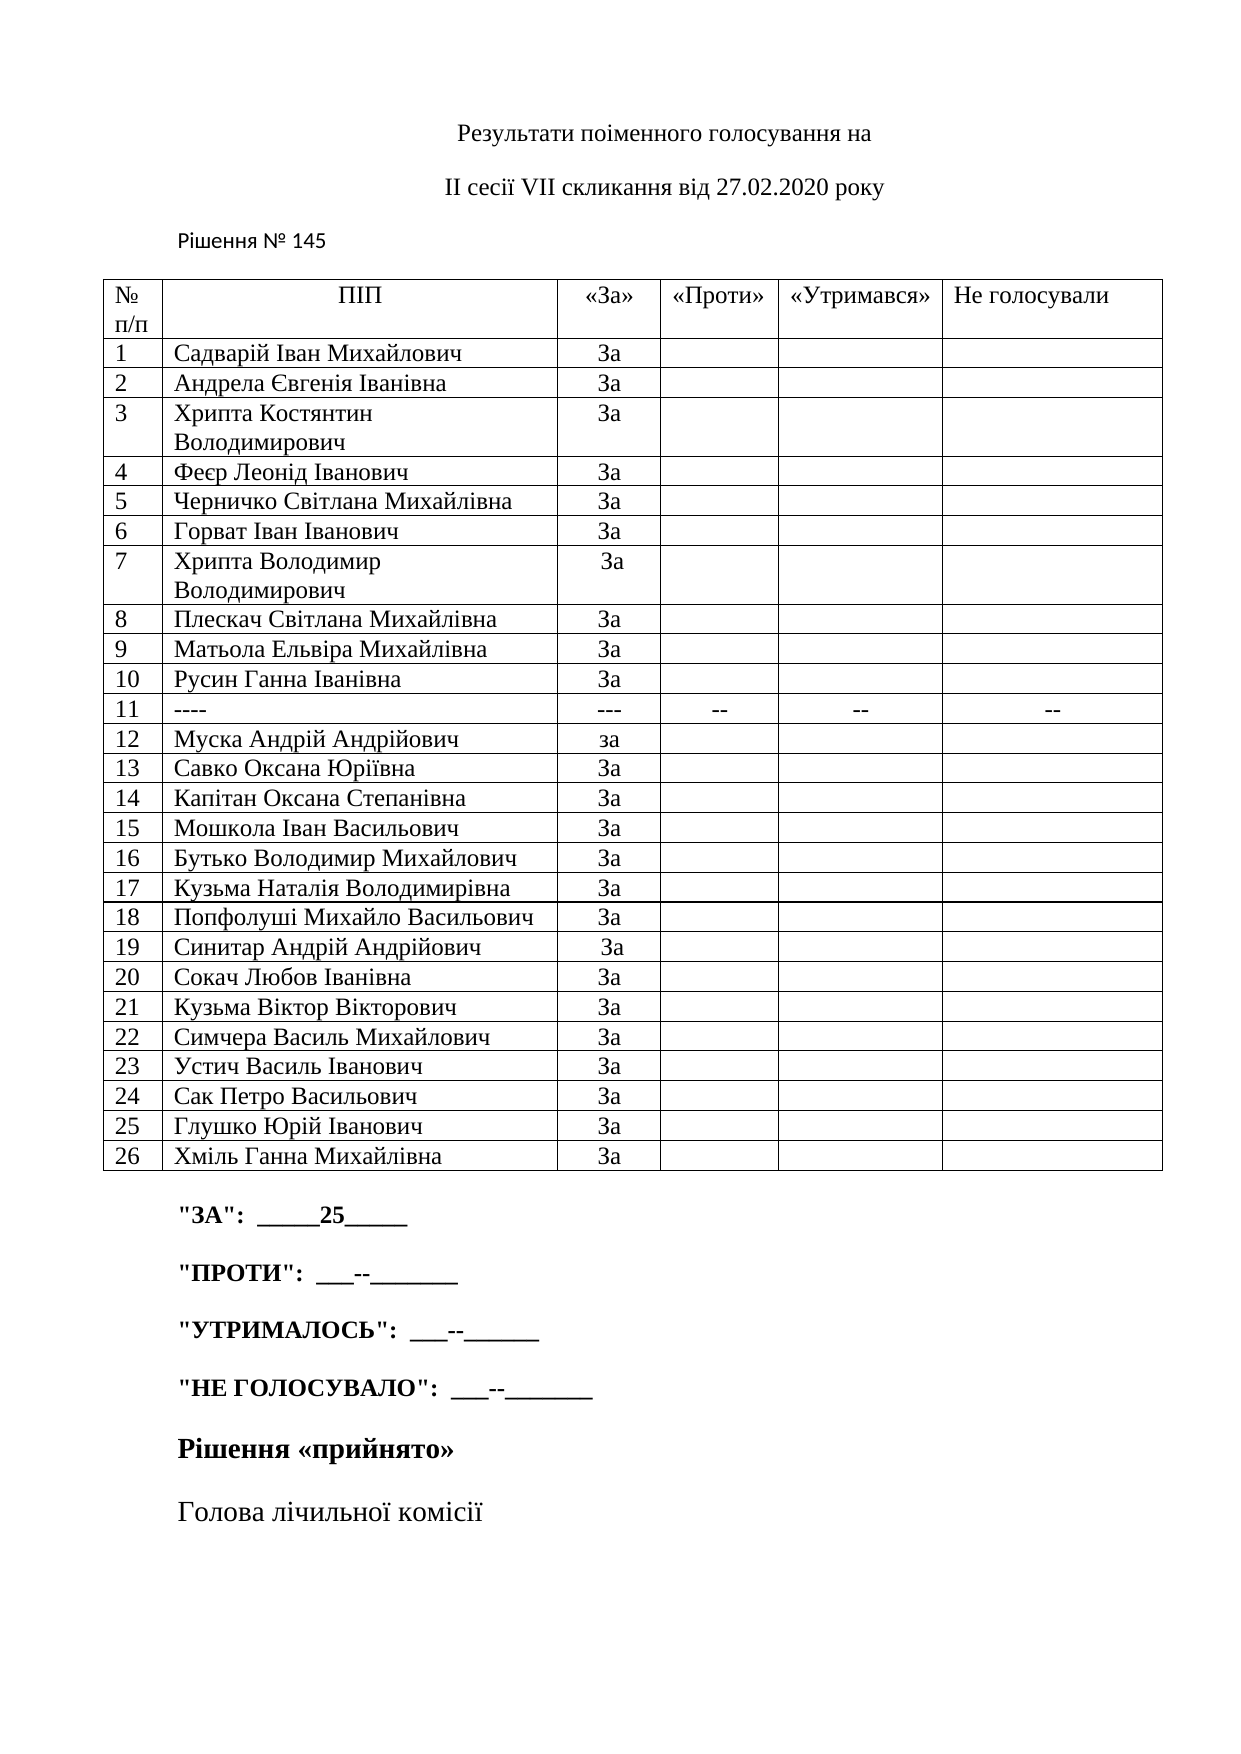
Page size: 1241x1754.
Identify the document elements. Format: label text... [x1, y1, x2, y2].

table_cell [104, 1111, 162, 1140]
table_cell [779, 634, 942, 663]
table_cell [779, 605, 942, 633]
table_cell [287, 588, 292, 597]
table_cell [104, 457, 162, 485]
text "НЕ ГОЛОСУВАЛО": ___--_______ [177, 1373, 1152, 1402]
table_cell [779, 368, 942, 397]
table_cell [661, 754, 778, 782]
text "УТРИМАЛОСЬ": ___--______ [177, 1316, 1152, 1344]
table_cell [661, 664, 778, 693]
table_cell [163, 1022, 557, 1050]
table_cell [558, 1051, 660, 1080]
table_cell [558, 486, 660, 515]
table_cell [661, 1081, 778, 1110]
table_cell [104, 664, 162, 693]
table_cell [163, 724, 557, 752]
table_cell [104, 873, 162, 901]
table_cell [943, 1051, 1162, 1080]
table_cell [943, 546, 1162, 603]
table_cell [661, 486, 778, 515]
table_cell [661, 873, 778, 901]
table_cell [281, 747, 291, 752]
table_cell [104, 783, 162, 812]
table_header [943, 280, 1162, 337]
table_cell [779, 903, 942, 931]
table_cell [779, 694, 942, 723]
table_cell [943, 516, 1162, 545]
text Рішення № 145 [177, 226, 1152, 254]
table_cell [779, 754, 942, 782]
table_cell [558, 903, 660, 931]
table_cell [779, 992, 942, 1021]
text "ПРОТИ": ___--_______ [177, 1258, 1152, 1286]
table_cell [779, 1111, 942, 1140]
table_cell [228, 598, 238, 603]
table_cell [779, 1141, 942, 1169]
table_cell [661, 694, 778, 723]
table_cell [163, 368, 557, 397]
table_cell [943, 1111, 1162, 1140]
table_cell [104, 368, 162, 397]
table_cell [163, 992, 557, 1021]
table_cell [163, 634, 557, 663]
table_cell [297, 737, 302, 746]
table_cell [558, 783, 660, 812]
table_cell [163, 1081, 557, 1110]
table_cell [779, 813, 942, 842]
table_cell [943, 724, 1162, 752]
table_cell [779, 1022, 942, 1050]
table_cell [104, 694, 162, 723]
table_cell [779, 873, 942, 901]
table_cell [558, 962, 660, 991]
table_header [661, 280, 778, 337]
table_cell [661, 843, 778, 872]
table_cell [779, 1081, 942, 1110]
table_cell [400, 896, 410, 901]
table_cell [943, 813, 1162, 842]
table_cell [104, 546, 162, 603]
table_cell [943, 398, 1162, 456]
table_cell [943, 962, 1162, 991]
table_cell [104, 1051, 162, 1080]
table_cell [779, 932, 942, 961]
text Рішення «прийнято» [177, 1431, 1152, 1465]
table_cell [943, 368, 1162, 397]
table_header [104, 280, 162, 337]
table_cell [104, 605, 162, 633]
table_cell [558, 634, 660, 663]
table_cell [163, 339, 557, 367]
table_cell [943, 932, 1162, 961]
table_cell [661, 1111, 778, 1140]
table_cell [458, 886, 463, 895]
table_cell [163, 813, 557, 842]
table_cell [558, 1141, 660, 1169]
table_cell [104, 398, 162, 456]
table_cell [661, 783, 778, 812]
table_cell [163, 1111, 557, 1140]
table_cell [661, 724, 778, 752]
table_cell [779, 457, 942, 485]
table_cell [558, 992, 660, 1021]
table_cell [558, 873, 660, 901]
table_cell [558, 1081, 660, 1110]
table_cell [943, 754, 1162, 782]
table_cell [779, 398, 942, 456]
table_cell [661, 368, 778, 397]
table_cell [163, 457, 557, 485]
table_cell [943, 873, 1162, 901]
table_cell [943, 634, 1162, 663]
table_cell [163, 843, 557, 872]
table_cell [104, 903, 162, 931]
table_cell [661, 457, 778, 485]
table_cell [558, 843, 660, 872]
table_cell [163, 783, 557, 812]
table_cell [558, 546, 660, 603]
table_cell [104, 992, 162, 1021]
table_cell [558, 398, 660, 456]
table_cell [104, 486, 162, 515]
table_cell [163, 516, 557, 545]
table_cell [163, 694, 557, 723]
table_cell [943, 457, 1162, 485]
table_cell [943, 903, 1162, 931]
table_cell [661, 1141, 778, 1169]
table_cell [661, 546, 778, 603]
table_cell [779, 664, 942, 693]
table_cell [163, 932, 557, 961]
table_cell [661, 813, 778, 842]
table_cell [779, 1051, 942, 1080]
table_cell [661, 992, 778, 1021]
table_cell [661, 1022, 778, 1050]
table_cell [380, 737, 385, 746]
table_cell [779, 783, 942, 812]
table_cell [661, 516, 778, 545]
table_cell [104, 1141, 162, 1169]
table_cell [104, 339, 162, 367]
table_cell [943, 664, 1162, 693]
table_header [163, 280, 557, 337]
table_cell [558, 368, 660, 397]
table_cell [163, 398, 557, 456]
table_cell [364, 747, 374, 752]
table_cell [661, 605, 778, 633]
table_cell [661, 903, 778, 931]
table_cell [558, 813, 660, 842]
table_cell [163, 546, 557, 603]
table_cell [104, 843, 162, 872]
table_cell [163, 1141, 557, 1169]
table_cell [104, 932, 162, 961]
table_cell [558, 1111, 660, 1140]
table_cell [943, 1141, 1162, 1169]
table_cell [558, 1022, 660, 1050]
text "ЗА": _____25_____ [177, 1200, 1152, 1228]
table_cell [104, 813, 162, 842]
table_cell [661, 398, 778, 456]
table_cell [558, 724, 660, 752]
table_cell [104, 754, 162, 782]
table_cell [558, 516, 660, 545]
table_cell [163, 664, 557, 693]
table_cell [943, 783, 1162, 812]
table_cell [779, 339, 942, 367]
text Результати поіменного голосування на [177, 118, 1152, 147]
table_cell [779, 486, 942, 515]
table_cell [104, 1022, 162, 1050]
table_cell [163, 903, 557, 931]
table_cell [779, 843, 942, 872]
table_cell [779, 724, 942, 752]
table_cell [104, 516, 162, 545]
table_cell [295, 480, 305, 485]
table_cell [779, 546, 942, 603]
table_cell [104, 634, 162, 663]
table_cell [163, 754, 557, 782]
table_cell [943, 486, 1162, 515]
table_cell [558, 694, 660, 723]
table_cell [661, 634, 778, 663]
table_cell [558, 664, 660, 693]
text Голова лічильної комісії [177, 1494, 1152, 1528]
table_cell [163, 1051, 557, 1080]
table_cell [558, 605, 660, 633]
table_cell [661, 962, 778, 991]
text ІІ сесії VІІ скликання від 27.02.2020 року [177, 172, 1152, 201]
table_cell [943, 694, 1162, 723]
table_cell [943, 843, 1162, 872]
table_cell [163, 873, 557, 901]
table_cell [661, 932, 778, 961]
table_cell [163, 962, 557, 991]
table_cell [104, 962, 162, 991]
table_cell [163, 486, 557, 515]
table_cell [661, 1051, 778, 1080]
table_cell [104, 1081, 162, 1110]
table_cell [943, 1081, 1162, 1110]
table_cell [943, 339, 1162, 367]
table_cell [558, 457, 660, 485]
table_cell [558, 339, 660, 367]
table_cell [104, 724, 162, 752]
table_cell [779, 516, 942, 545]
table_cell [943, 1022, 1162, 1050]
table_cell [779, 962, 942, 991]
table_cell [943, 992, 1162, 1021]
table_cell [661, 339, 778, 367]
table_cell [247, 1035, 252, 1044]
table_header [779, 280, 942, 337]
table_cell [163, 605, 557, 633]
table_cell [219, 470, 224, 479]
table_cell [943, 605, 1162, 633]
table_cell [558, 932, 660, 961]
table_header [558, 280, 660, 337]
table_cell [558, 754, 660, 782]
